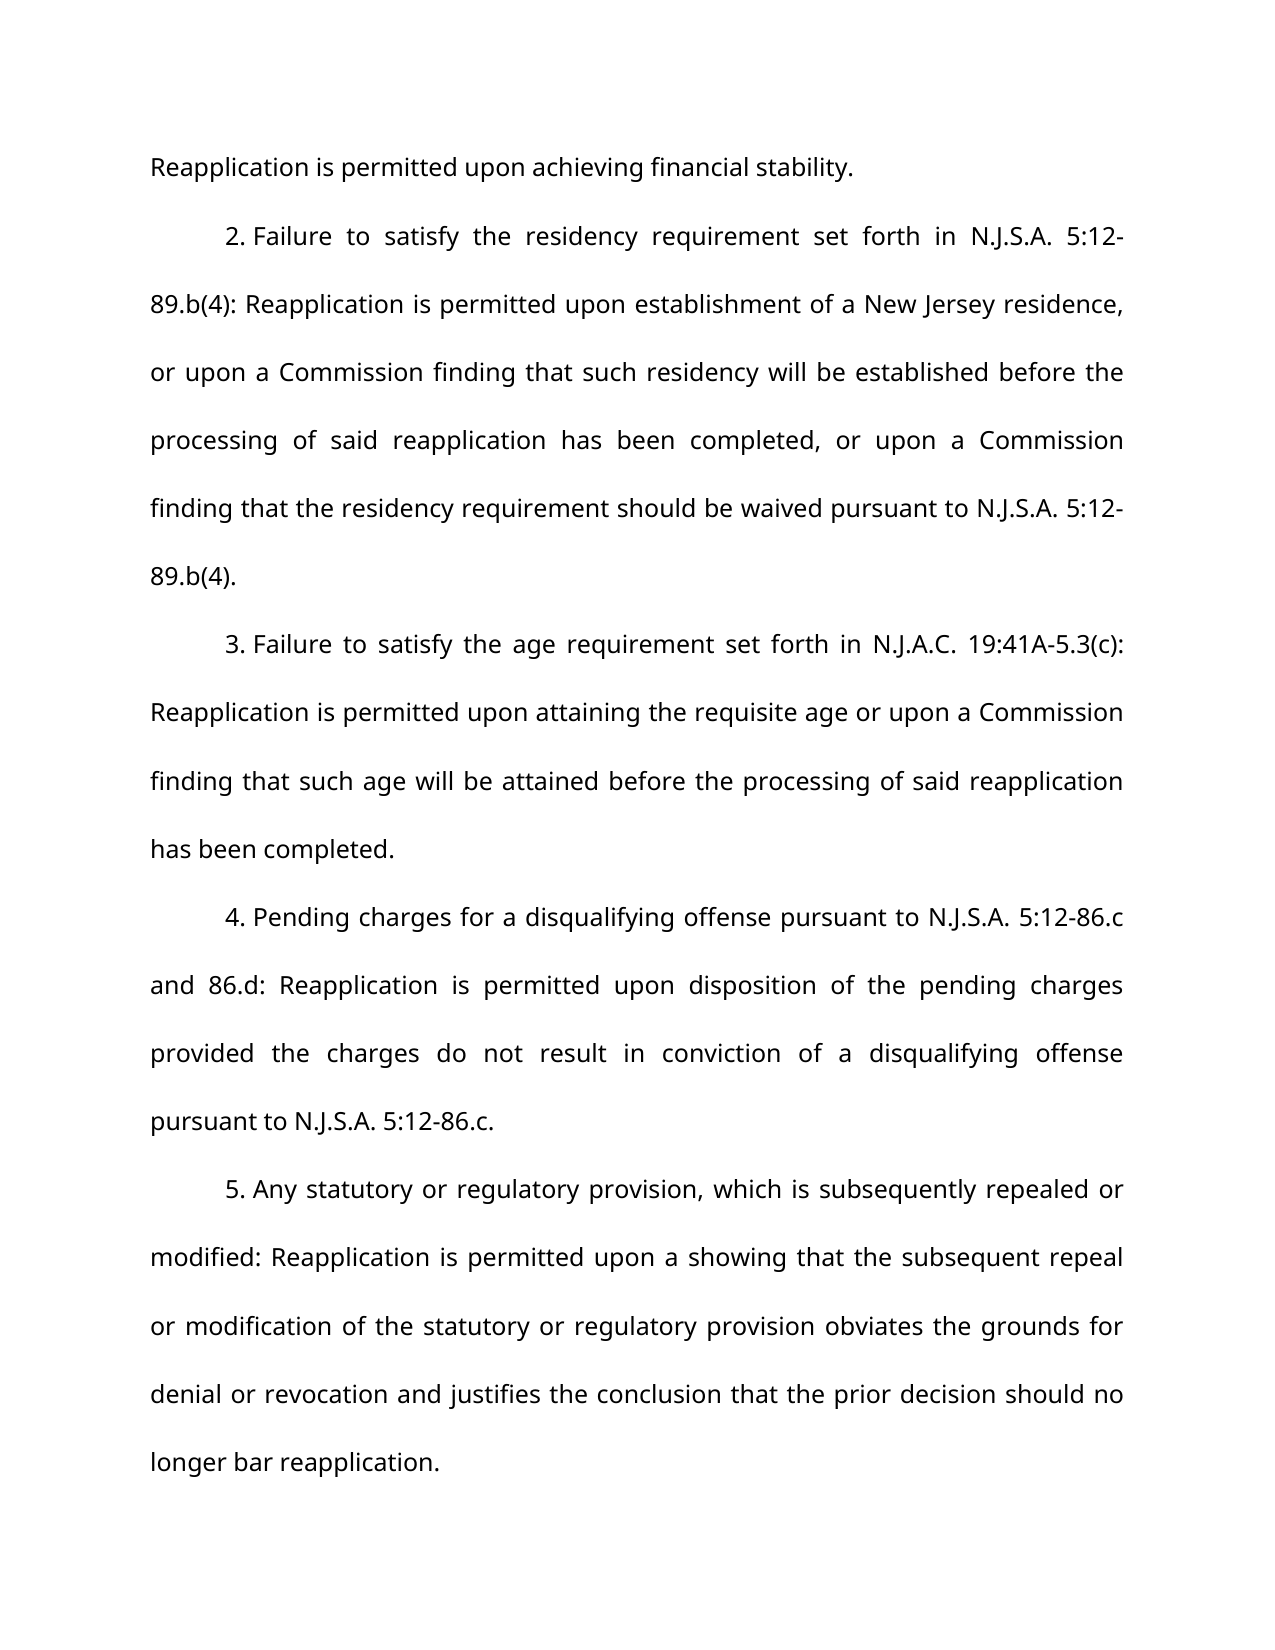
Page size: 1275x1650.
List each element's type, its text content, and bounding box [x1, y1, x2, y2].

text 3. Failure to satisfy the age requirement set forth in N.J.A.C. 19:41A-5.3(c): Reapplication is permitted upon attaining the requisite age or upon a Commission finding that such age will be attained before the processing of said reapplication has been completed. [150, 627, 1125, 865]
text 2. Failure to satisfy the residency requirement set forth in N.J.S.A. 5:12-89.b(4): Reapplication is permitted upon establishment of a New Jersey residence, or upon a Commission finding that such residency will be established before the processing of said reapplication has been completed, or upon a Commission finding that the residency requirement should be waived pursuant to N.J.S.A. 5:12-89.b(4). [150, 218, 1125, 593]
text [150, 150, 1125, 184]
text 5. Any statutory or regulatory provision, which is subsequently repealed or modified: Reapplication is permitted upon a showing that the subsequent repeal or modification of the statutory or regulatory provision obviates the grounds for denial or revocation and justifies the conclusion that the prior decision should no longer bar reapplication. [150, 1172, 1125, 1478]
text 4. Pending charges for a disqualifying offense pursuant to N.J.S.A. 5:12-86.c and 86.d: Reapplication is permitted upon disposition of the pending charges provided the charges do not result in conviction of a disqualifying offense pursuant to N.J.S.A. 5:12-86.c. [150, 899, 1125, 1138]
